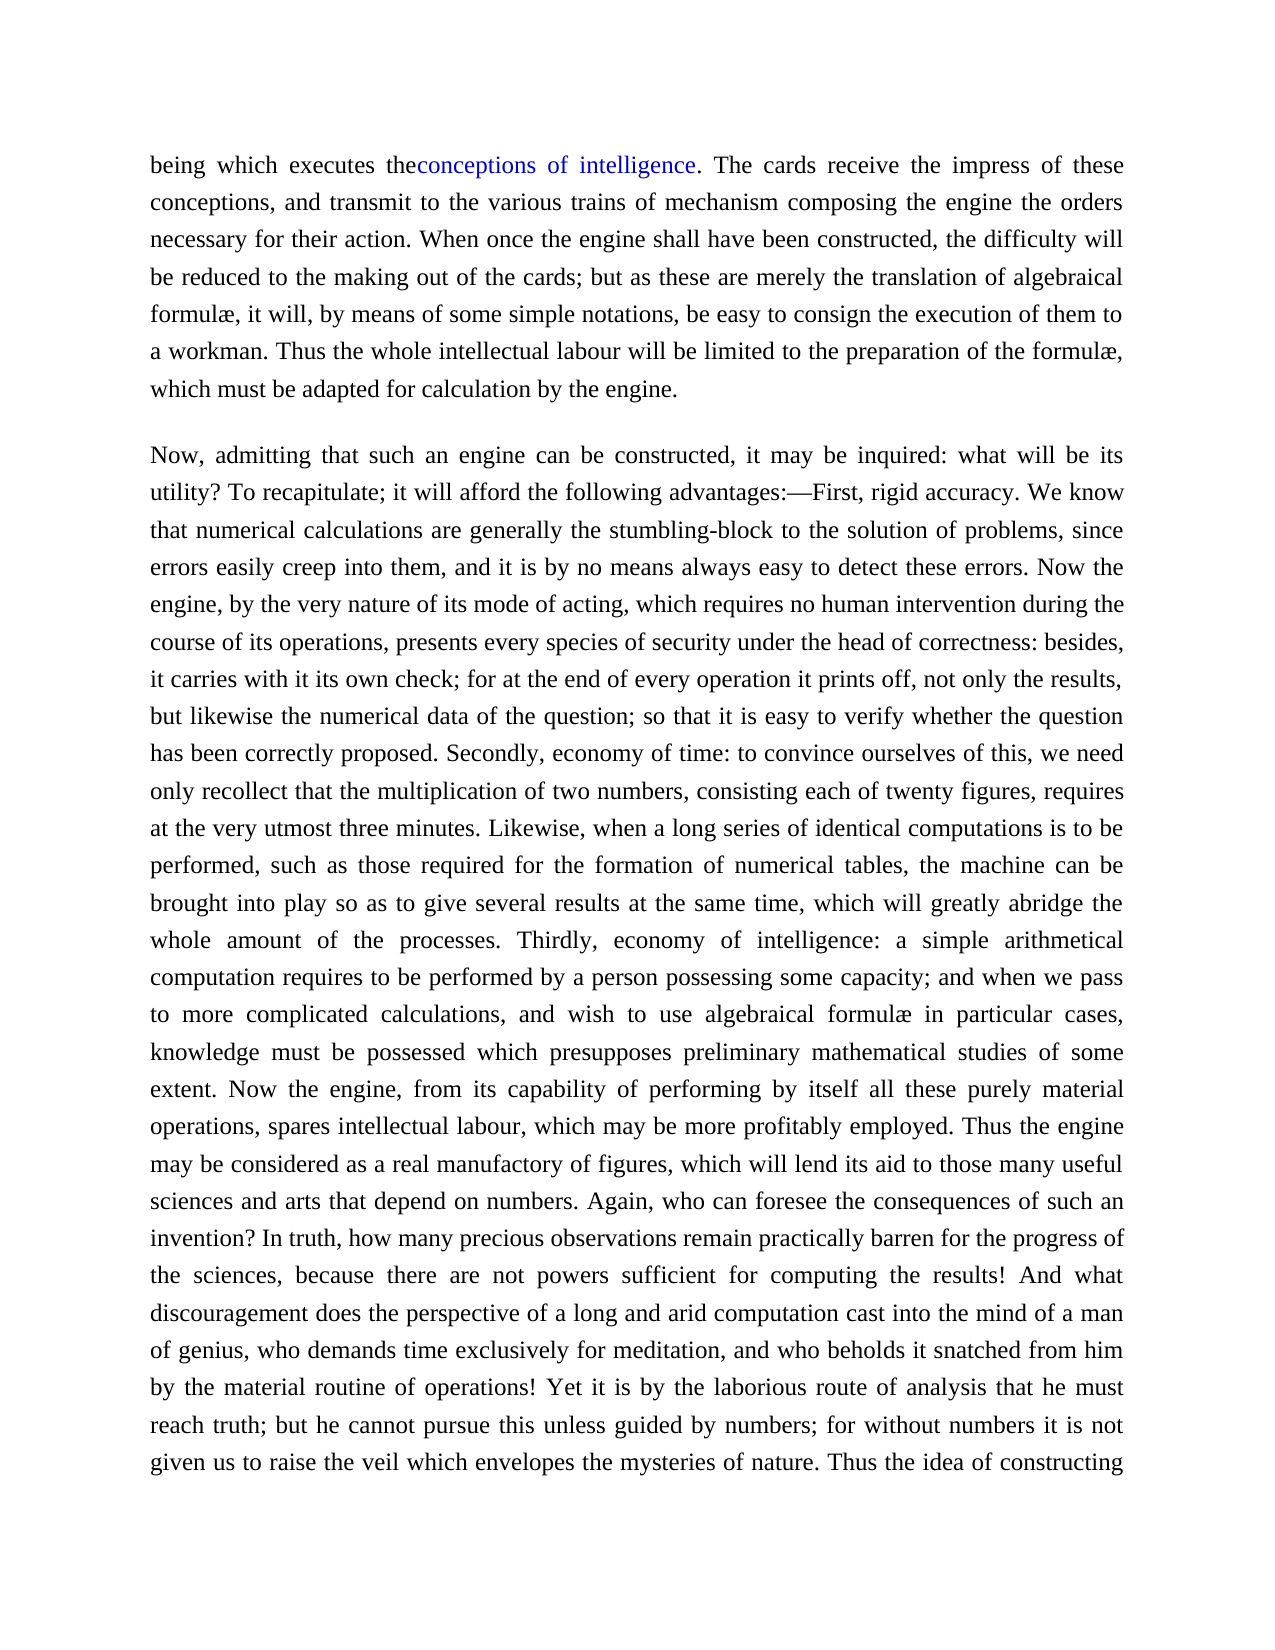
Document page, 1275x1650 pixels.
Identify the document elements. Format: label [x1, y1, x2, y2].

text [150, 440, 1125, 1476]
text [150, 150, 1125, 402]
